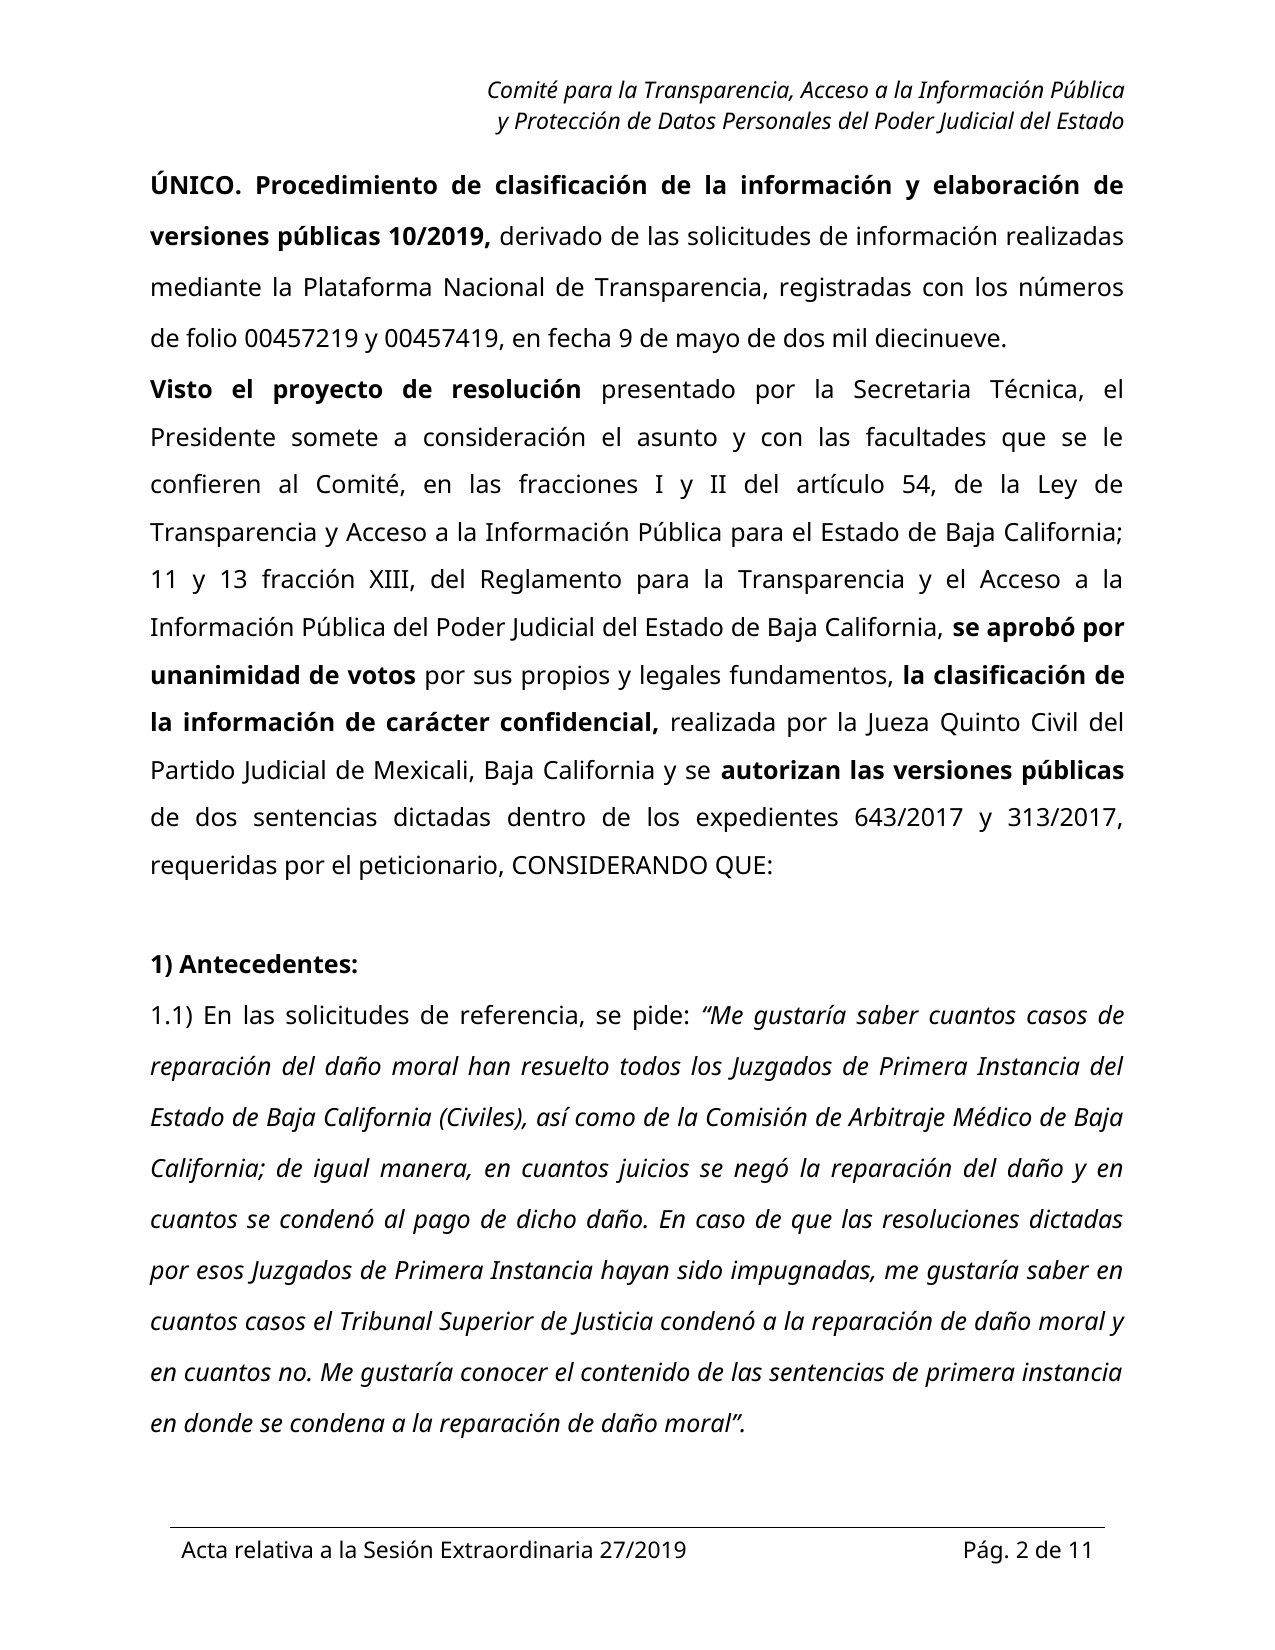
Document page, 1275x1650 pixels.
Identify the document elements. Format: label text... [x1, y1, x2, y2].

text 1) Antecedentes: [150, 946, 1125, 980]
text 1.1) En las solicitudes de referencia, se pide: “Me gustaría saber cuantos casos de reparación del daño moral han resuelto todos los Juzgados de Primera Instancia del Estado de Baja California (Civiles), así como de la Comisión de Arbitraje Médico de Baja California; de igual manera, en cuantos juicios se negó la reparación del daño y en cuantos se condenó al pago de dicho daño. En caso de que las resoluciones dictadas por esos Juzgados de Primera Instancia hayan sido impugnadas, me gustaría saber en cuantos casos el Tribunal Superior de Justicia condenó a la reparación de daño moral y en cuantos no. Me gustaría conocer el contenido de las sentencias de primera instancia en donde se condena a la reparación de daño moral”. [150, 997, 1125, 1440]
text ÚNICO. Procedimiento de clasificación de la información y elaboración de versiones públicas 10/2019, derivado de las solicitudes de información realizadas mediante la Plataforma Nacional de Transparencia, registradas con los números de folio 00457219 y 00457419, en fecha 9 de mayo de dos mil diecinueve. [150, 167, 1125, 355]
text Visto el proyecto de resolución presentado por la Secretaria Técnica, el Presidente somete a consideración el asunto y con las facultades que se le confieren al Comité, en las fracciones I y II del artículo 54, de la Ley de Transparencia y Acceso a la Información Pública para el Estado de Baja California; 11 y 13 fracción XIII, del Reglamento para la Transparencia y el Acceso a la Información Pública del Poder Judicial del Estado de Baja California, se aprobó por unanimidad de votos por sus propios y legales fundamentos, la clasificación de la información de carácter confidencial, realizada por la Jueza Quinto Civil del Partido Judicial de Mexicali, Baja California y se autorizan las versiones públicas de dos sentencias dictadas dentro de los expedientes 643/2017 y 313/2017, requeridas por el peticionario, CONSIDERANDO QUE: [150, 372, 1125, 882]
